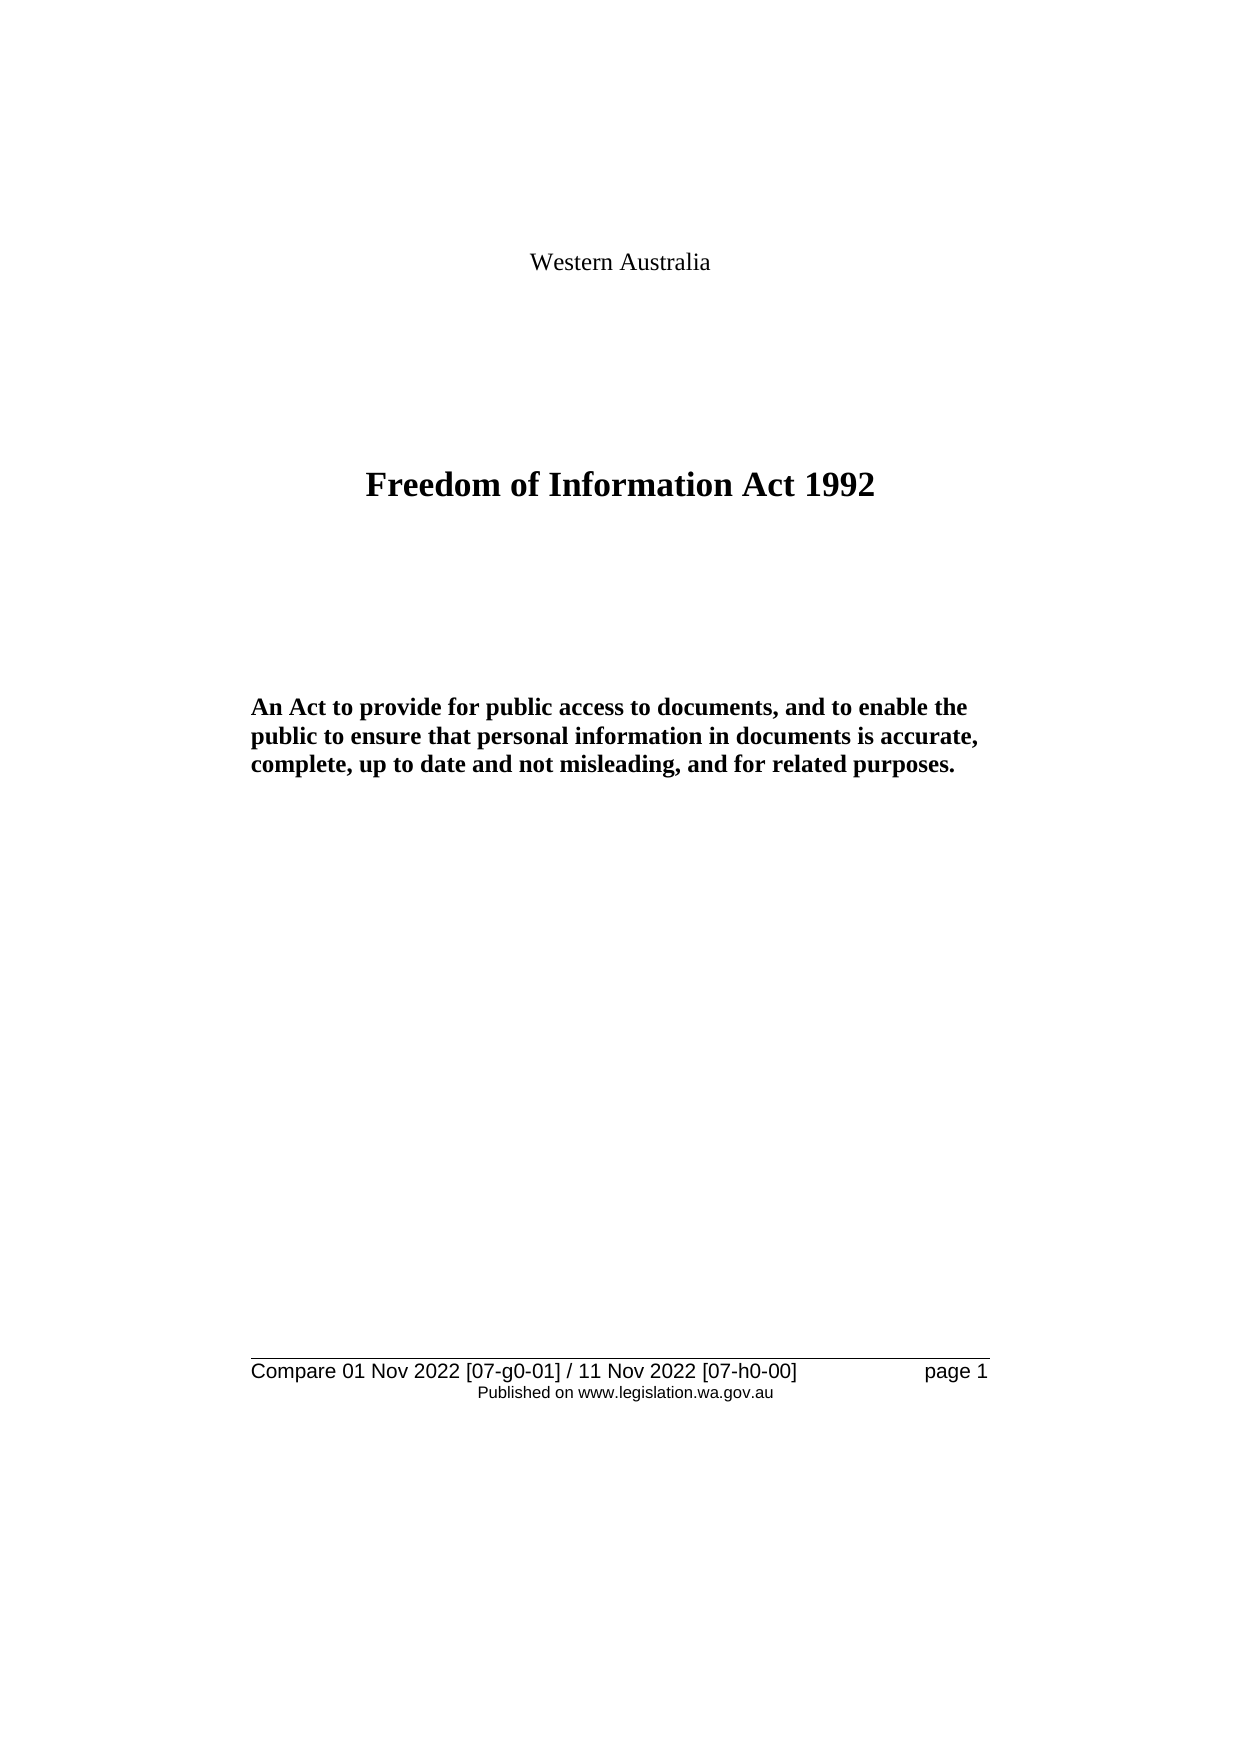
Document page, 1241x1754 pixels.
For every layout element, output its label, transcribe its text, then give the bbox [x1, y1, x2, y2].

text Western Australia [251, 247, 990, 276]
text Freedom of Information Act 1992 [251, 464, 990, 504]
title An Act to provide for public access to documents, and to enable the public to ensure that personal information in documents is accurate, complete, up to date and not misleading, and for related purposes. [251, 692, 990, 778]
